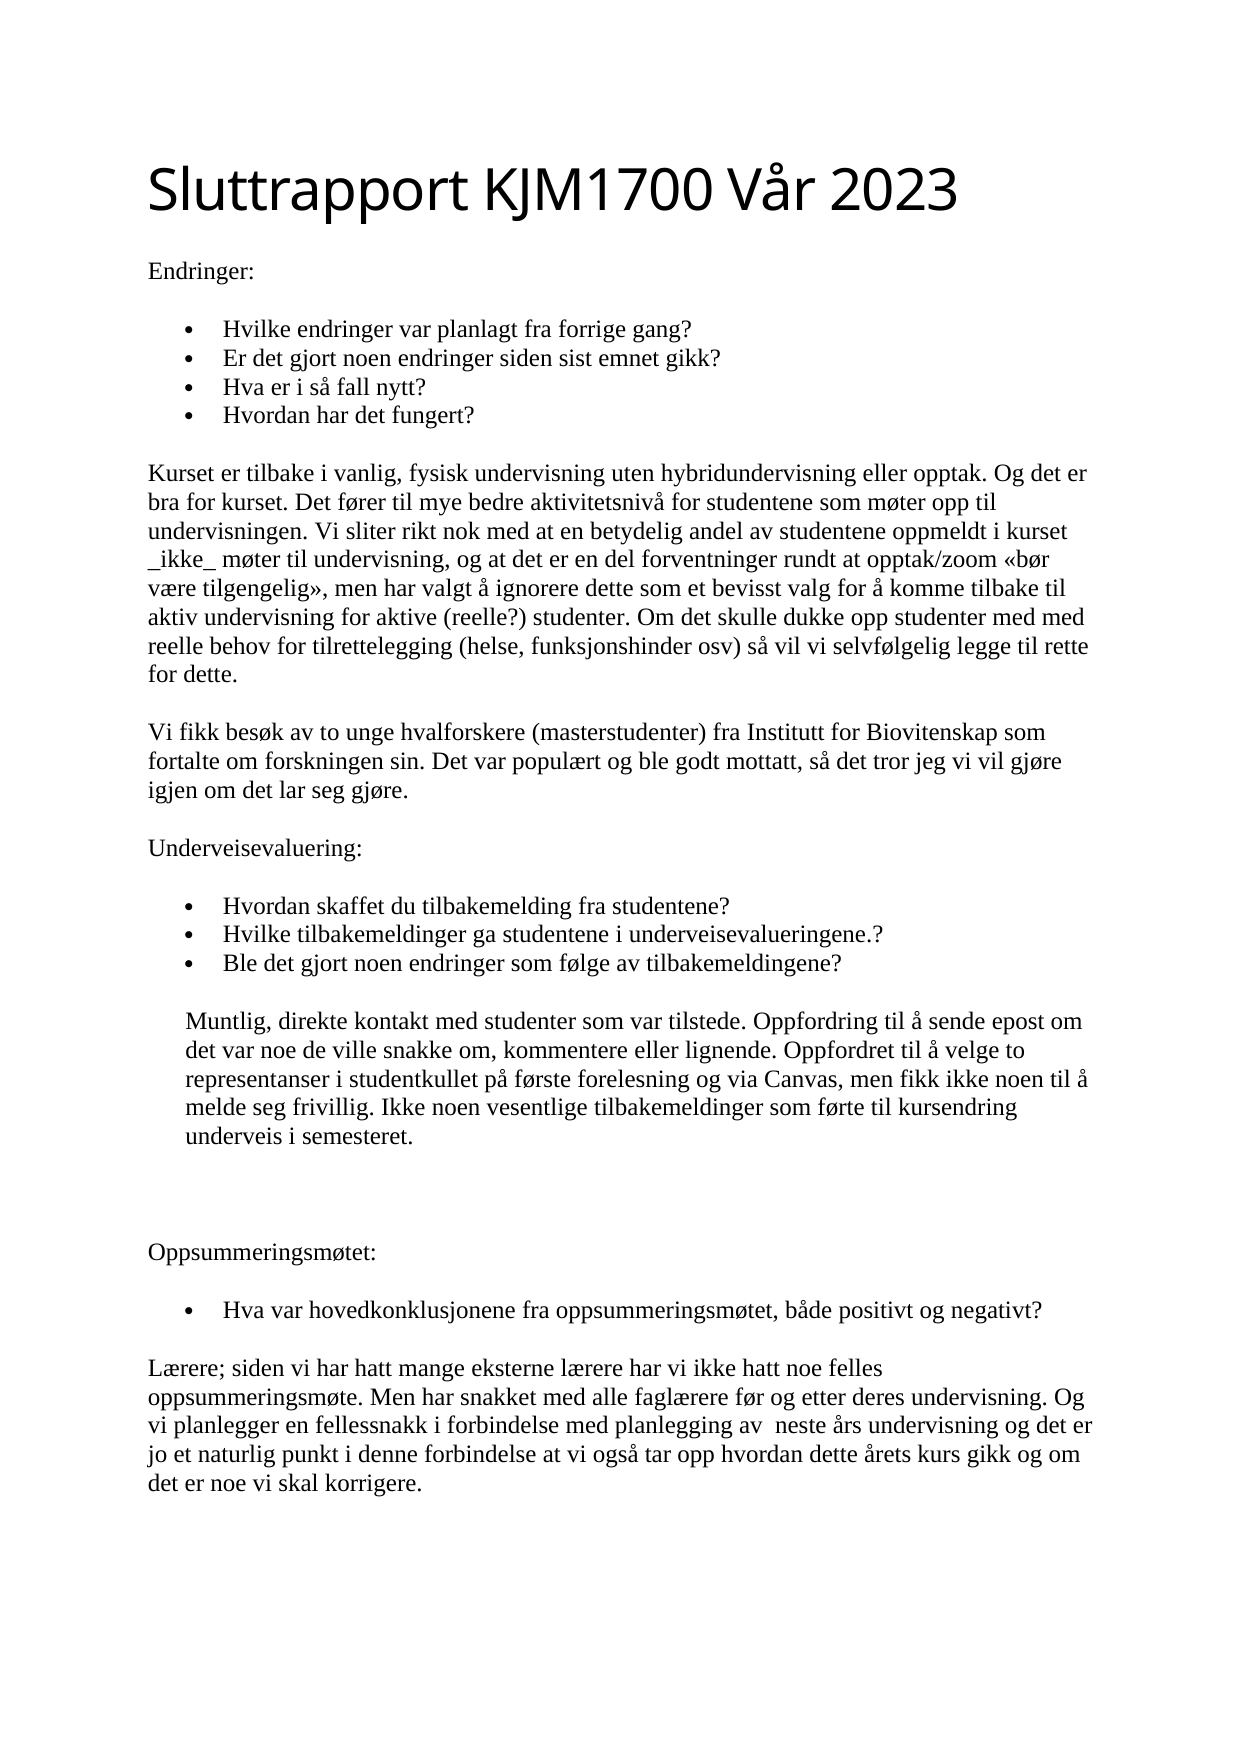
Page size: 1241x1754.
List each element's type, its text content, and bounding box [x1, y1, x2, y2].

title Sluttrapport KJM1700 Vår 2023 [148, 148, 1093, 227]
list Hvordan skaffet du tilbakemelding fra studentene? [185, 891, 1093, 919]
list Hva er i så fall nytt? [185, 372, 1093, 400]
list Hvordan har det fungert? [185, 400, 1093, 429]
list Ble det gjort noen endringer som følge av tilbakemeldingene? [185, 948, 1093, 977]
text Vi fikk besøk av to unge hvalforskere (masterstudenter) fra Institutt for Biovitenskap som fortalte om forskningen sin. Det var populært og ble godt mottatt, så det tror jeg vi vil gjøre igjen om det lar seg gjøre. [148, 717, 1093, 804]
text Kurset er tilbake i vanlig, fysisk undervisning uten hybridundervisning eller opptak. Og det er bra for kurset. Det fører til mye bedre aktivitetsnivå for studentene som møter opp til undervisningen. Vi sliter rikt nok med at en betydelig andel av studentene oppmeldt i kurset _ikke_ møter til undervisning, og at det er en del forventninger rundt at opptak/zoom «bør være tilgengelig», men har valgt å ignorere dette som et bevisst valg for å komme tilbake til aktiv undervisning for aktive (reelle?) studenter. Om det skulle dukke opp studenter med med reelle behov for tilrettelegging (helse, funksjonshinder osv) så vil vi selvfølgelig legge til rette for dette. [148, 458, 1093, 688]
text Muntlig, direkte kontakt med studenter som var tilstede. Oppfordring til å sende epost om det var noe de ville snakke om, kommentere eller lignende. Oppfordret til å velge to representanser i studentkullet på første forelesning og via Canvas, men fikk ikke noen til å melde seg frivillig. Ikke noen vesentlige tilbakemeldinger som førte til kursendring underveis i semesteret. [185, 1006, 1093, 1150]
text Lærere; siden vi har hatt mange eksterne lærere har vi ikke hatt noe felles oppsummeringsmøte. Men har snakket med alle faglærere før og etter deres undervisning. Og vi planlegger en fellessnakk i forbindelse med planlegging av neste års undervisning og det er jo et naturlig punkt i denne forbindelse at vi også tar opp hvordan dette årets kurs gikk og om det er noe vi skal korrigere. [148, 1353, 1093, 1497]
text Endringer: [148, 256, 1093, 285]
list Hva var hovedkonklusjonene fra oppsummeringsmøtet, både positivt og negativt? [185, 1295, 1093, 1324]
text Underveisevaluering: [148, 833, 1093, 862]
text Oppsummeringsmøtet: [148, 1237, 1093, 1266]
list Hvilke endringer var planlagt fra forrige gang? [185, 314, 1093, 343]
list Er det gjort noen endringer siden sist emnet gikk? [185, 343, 1093, 372]
list Hvilke tilbakemeldinger ga studentene i underveisevalueringene.? [185, 919, 1093, 948]
